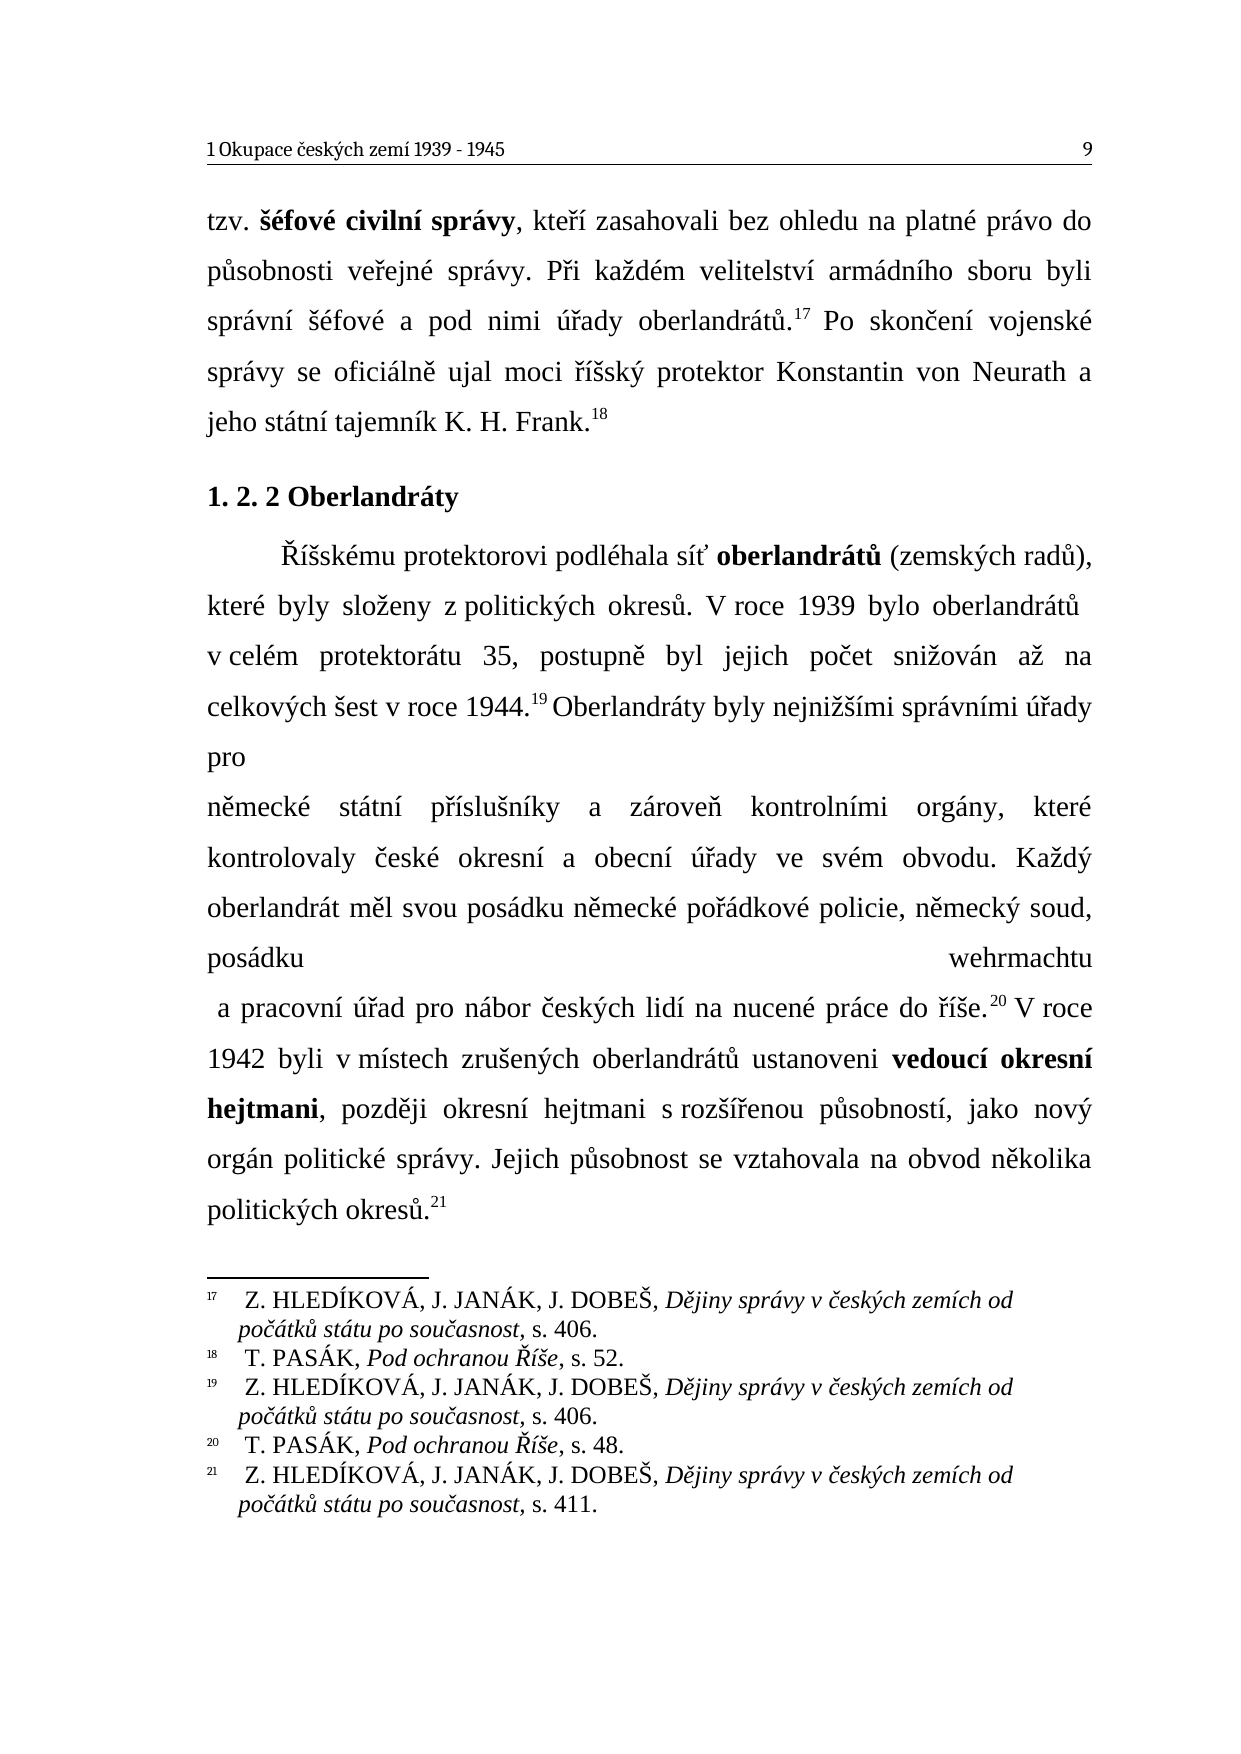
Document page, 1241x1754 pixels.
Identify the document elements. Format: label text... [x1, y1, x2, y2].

text Říšskému protektorovi podléhala síť oberlandrátů (zemských radů), které byly složeny z politických okresů. V roce 1939 bylo oberlandrátů v celém protektorátu 35, postupně byl jejich počet snižován až na celkových šest v roce 1944. Oberlandráty byly nejnižšími správními úřady pro německé státní příslušníky a zároveň kontrolními orgány, které kontrolovaly české okresní a obecní úřady ve svém obvodu. Každý oberlandrát měl svou posádku německé pořádkové policie, německý soud, posádku wehrmachtu a pracovní úřad pro nábor českých lidí na nucené práce do říše. V roce 1942 byli v místech zrušených oberlandrátů ustanoveni vedoucí okresní hejtmani, později okresní hejtmani s rozšířenou působností, jako nový orgán politické správy. Jejich působnost se vztahovala na obvod několika politických okresů. [207, 538, 1092, 1225]
list 1. 2. 2 Oberlandráty [207, 479, 1092, 513]
